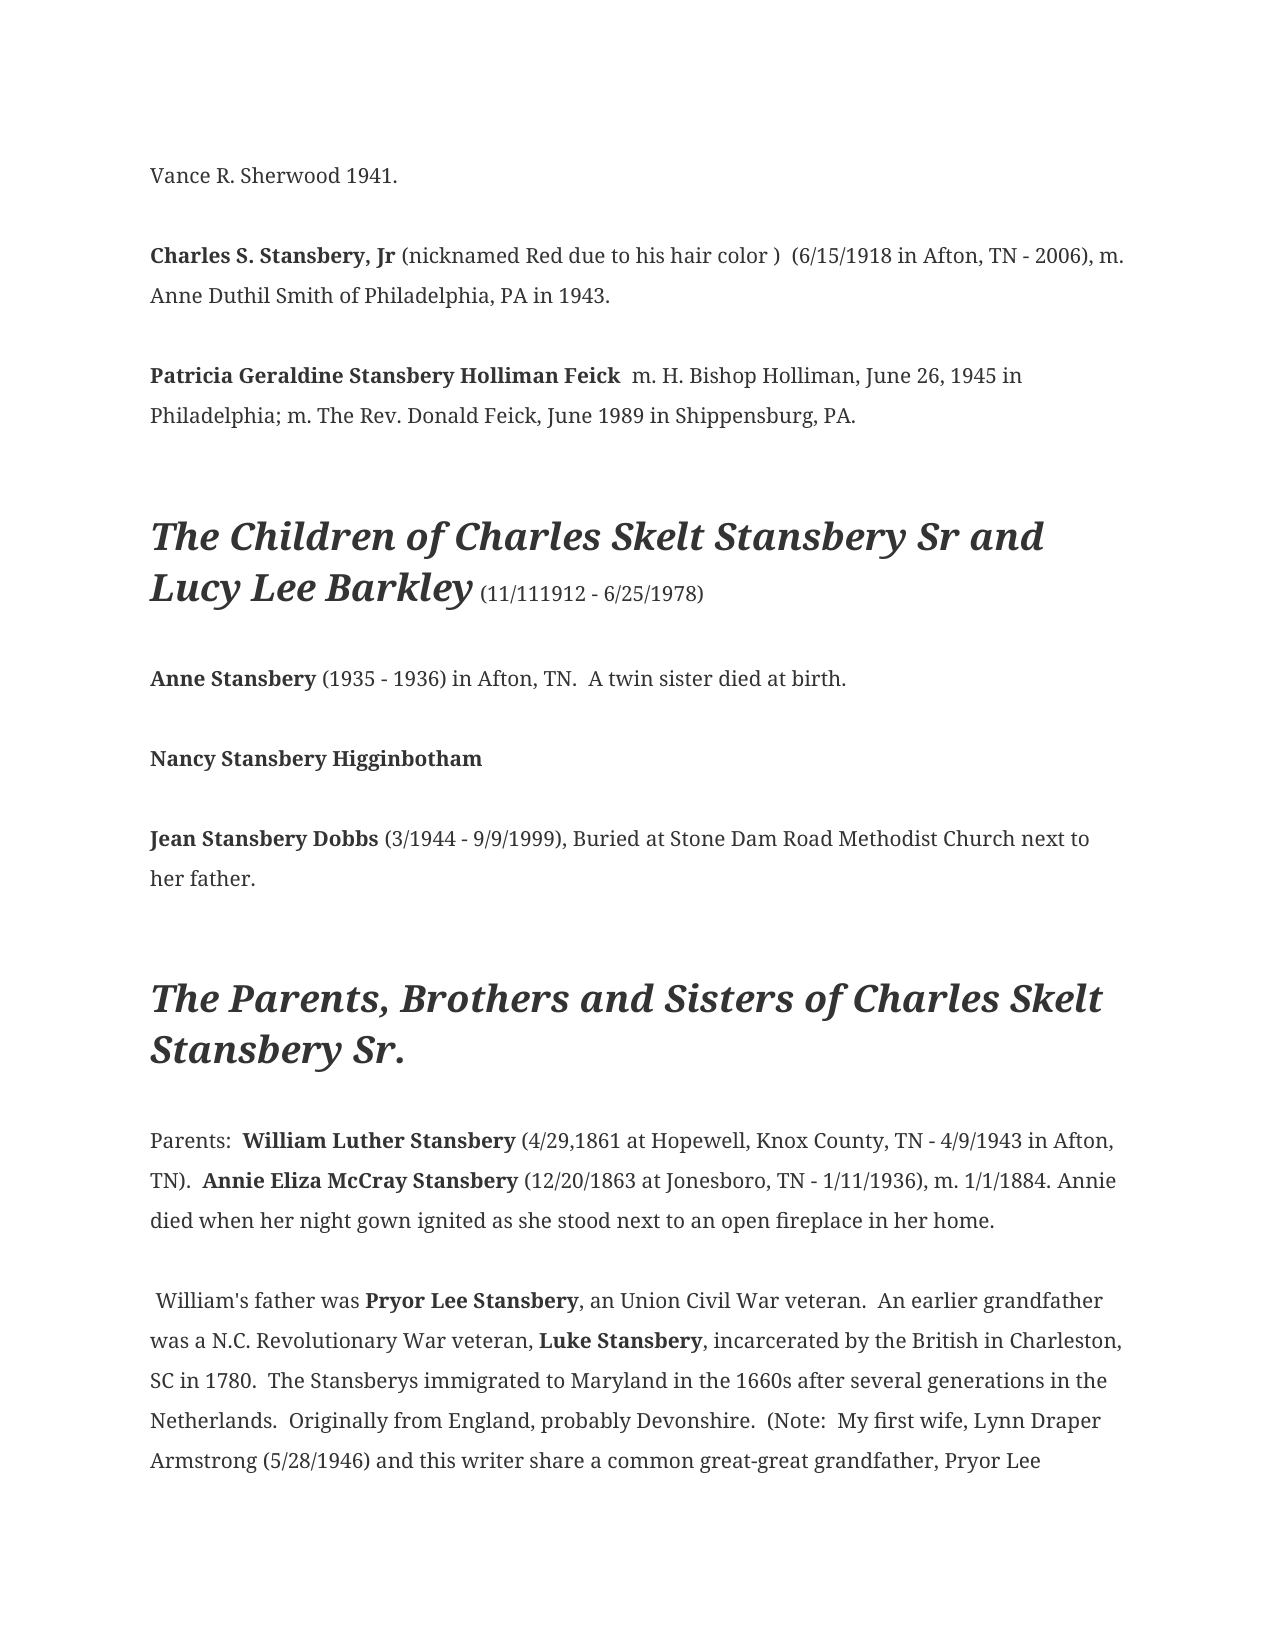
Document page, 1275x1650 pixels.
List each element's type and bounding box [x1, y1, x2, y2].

text [150, 150, 1125, 1474]
